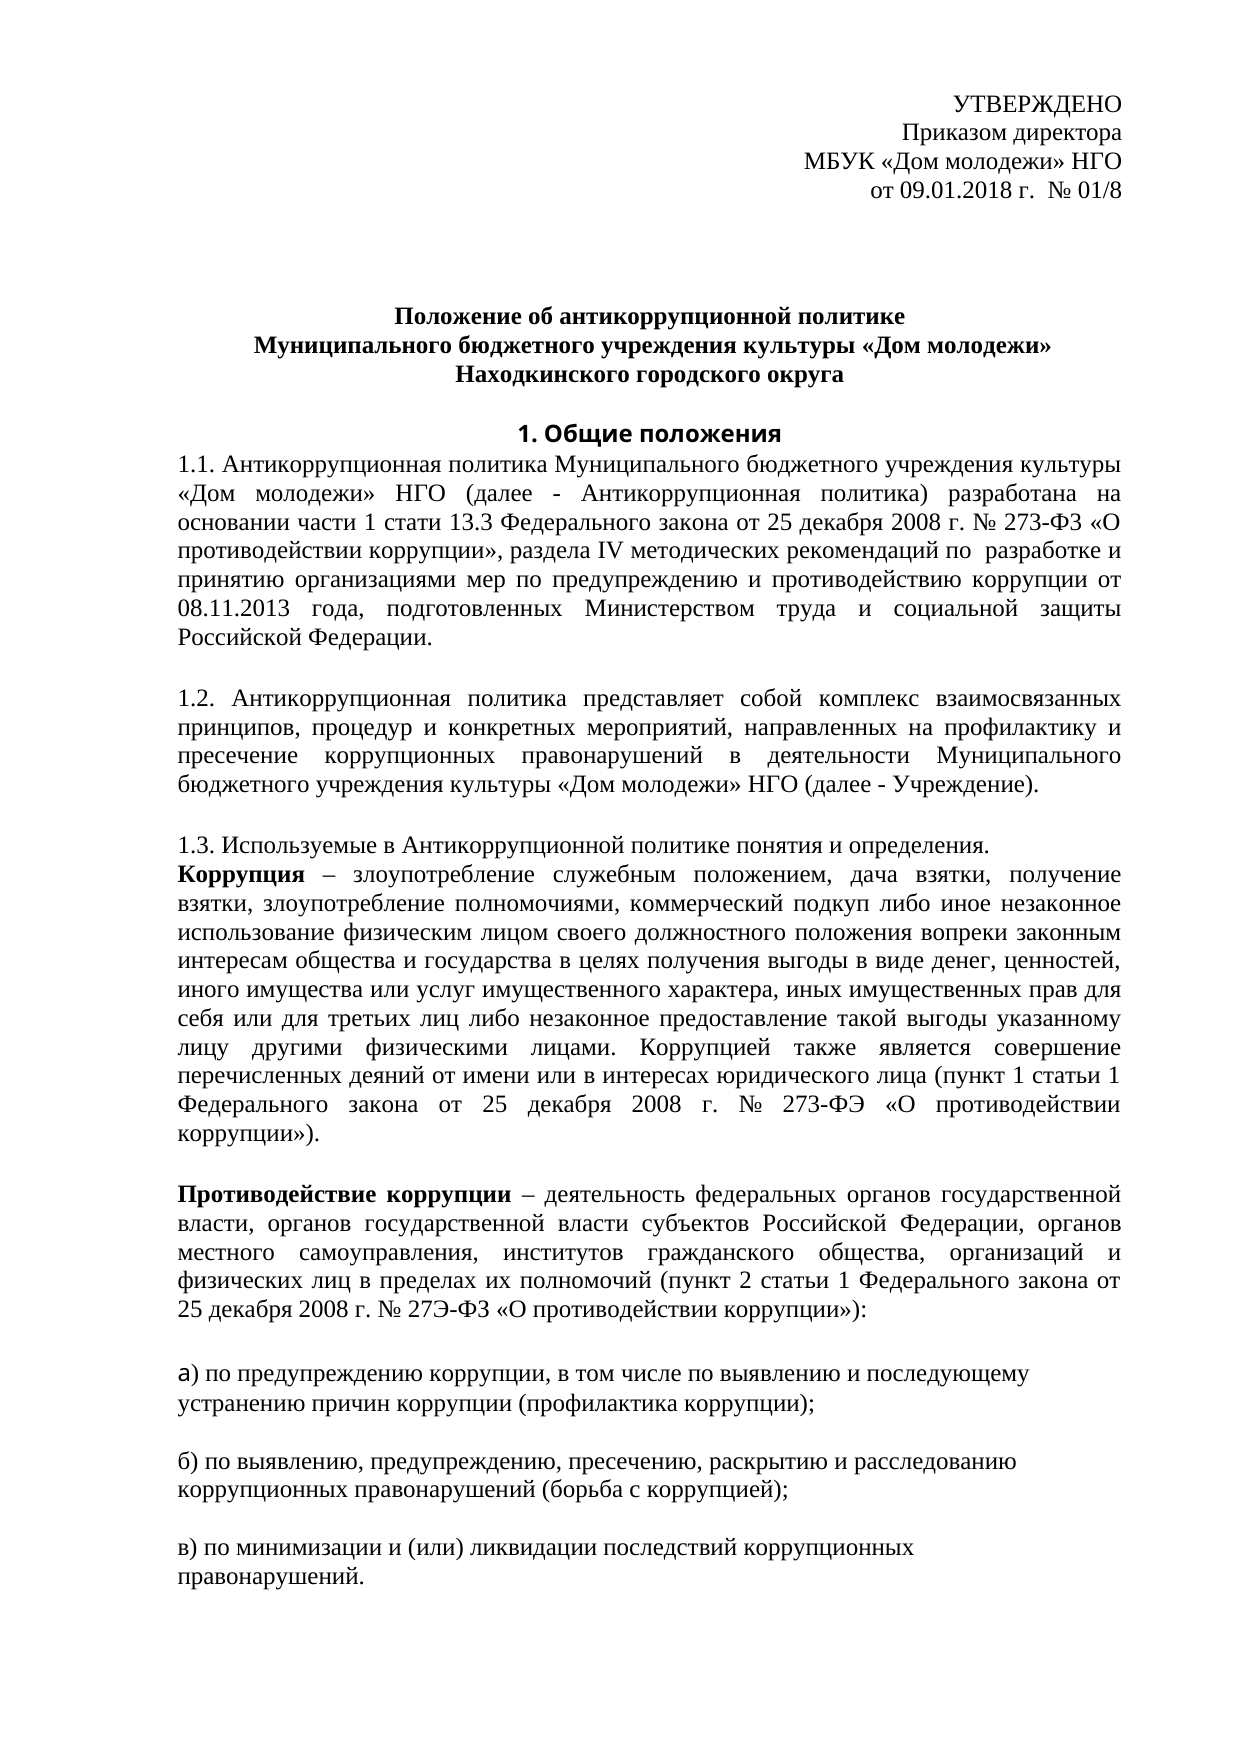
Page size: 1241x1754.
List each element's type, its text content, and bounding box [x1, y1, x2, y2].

text Муниципального бюджетного учреждения культуры «Дом молодежи» [177, 330, 1122, 359]
text устранению причин коррупции (профилактика коррупции); [177, 1388, 1122, 1417]
text Положение об антикоррупционной политике [177, 301, 1122, 330]
text Противодействие коррупции – деятельность федеральных органов государственной власти, органов государственной власти субъектов Российской Федерации, органов местного самоуправления, институтов гражданского общества, организаций и физических лиц в пределах их полномочий (пункт 2 статьи 1 Федерального закона от 25 декабря 2008 г. № 27Э-ФЗ «О противодействии коррупции»): [177, 1179, 1122, 1323]
text в) по минимизации и (или) ликвидации последствий коррупционных [177, 1532, 1122, 1561]
text а) по предупреждению коррупции, в том числе по выявлению и последующему [177, 1356, 1122, 1388]
text б) по выявлению, предупреждению, пресечению, раскрытию и расследованию [177, 1446, 1122, 1474]
text от 09.01.2018 г. № 01/8 [177, 175, 1122, 204]
text 1.3. Используемые в Антикоррупционной политике понятия и определения. [177, 831, 1122, 859]
text УТВЕРЖДЕНО [177, 89, 1122, 117]
text Коррупция – злоупотребление служебным положением, дача взятки, получение взятки, злоупотребление полномочиями, коммерческий подкуп либо иное незаконное использование физическим лицом своего должностного положения вопреки законным интересам общества и государства в целях получения выгоды в виде денег, ценностей, иного имущества или услуг имущественного характера, иных имущественных прав для себя или для третьих лиц либо незаконное предоставление такой выгоды указанному лицу другими физическими лицами. Коррупцией также является совершение перечисленных деяний от имени или в интересах юридического лица (пункт 1 статьи 1 Федерального закона от 25 декабря 2008 г. № 273-ФЭ «О противодействии коррупции»). [177, 859, 1122, 1147]
text 1. Общие положения [177, 416, 1122, 449]
text МБУК «Дом молодежи» НГО [177, 146, 1122, 175]
text 1.1. Антикоррупционная политика Муниципального бюджетного учреждения культуры «Дом молодежи» НГО (далее - Антикоррупционная политика) разработана на основании части 1 стати 13.3 Федерального закона от 25 декабря 2008 г. № 273-Ф3 «О противодействии коррупции», раздела IV методических рекомендаций по разработке и принятию организациями мер по предупреждению и противодействию коррупции от 08.11.2013 года, подготовленных Министерством труда и социальной защиты Российской Федерации. [177, 449, 1122, 650]
text Приказом директора [177, 117, 1122, 146]
text Находкинского городского округа [177, 359, 1122, 388]
text коррупционных правонарушений (борьба с коррупцией); [177, 1474, 1122, 1503]
text правонарушений. [177, 1561, 1122, 1589]
text 1.2. Антикоррупционная политика представляет собой комплекс взаимосвязанных принципов, процедур и конкретных мероприятий, направленных на профилактику и пресечение коррупционных правонарушений в деятельности Муниципального бюджетного учреждения культуры «Дом молодежи» НГО (далее - Учреждение). [177, 683, 1122, 798]
